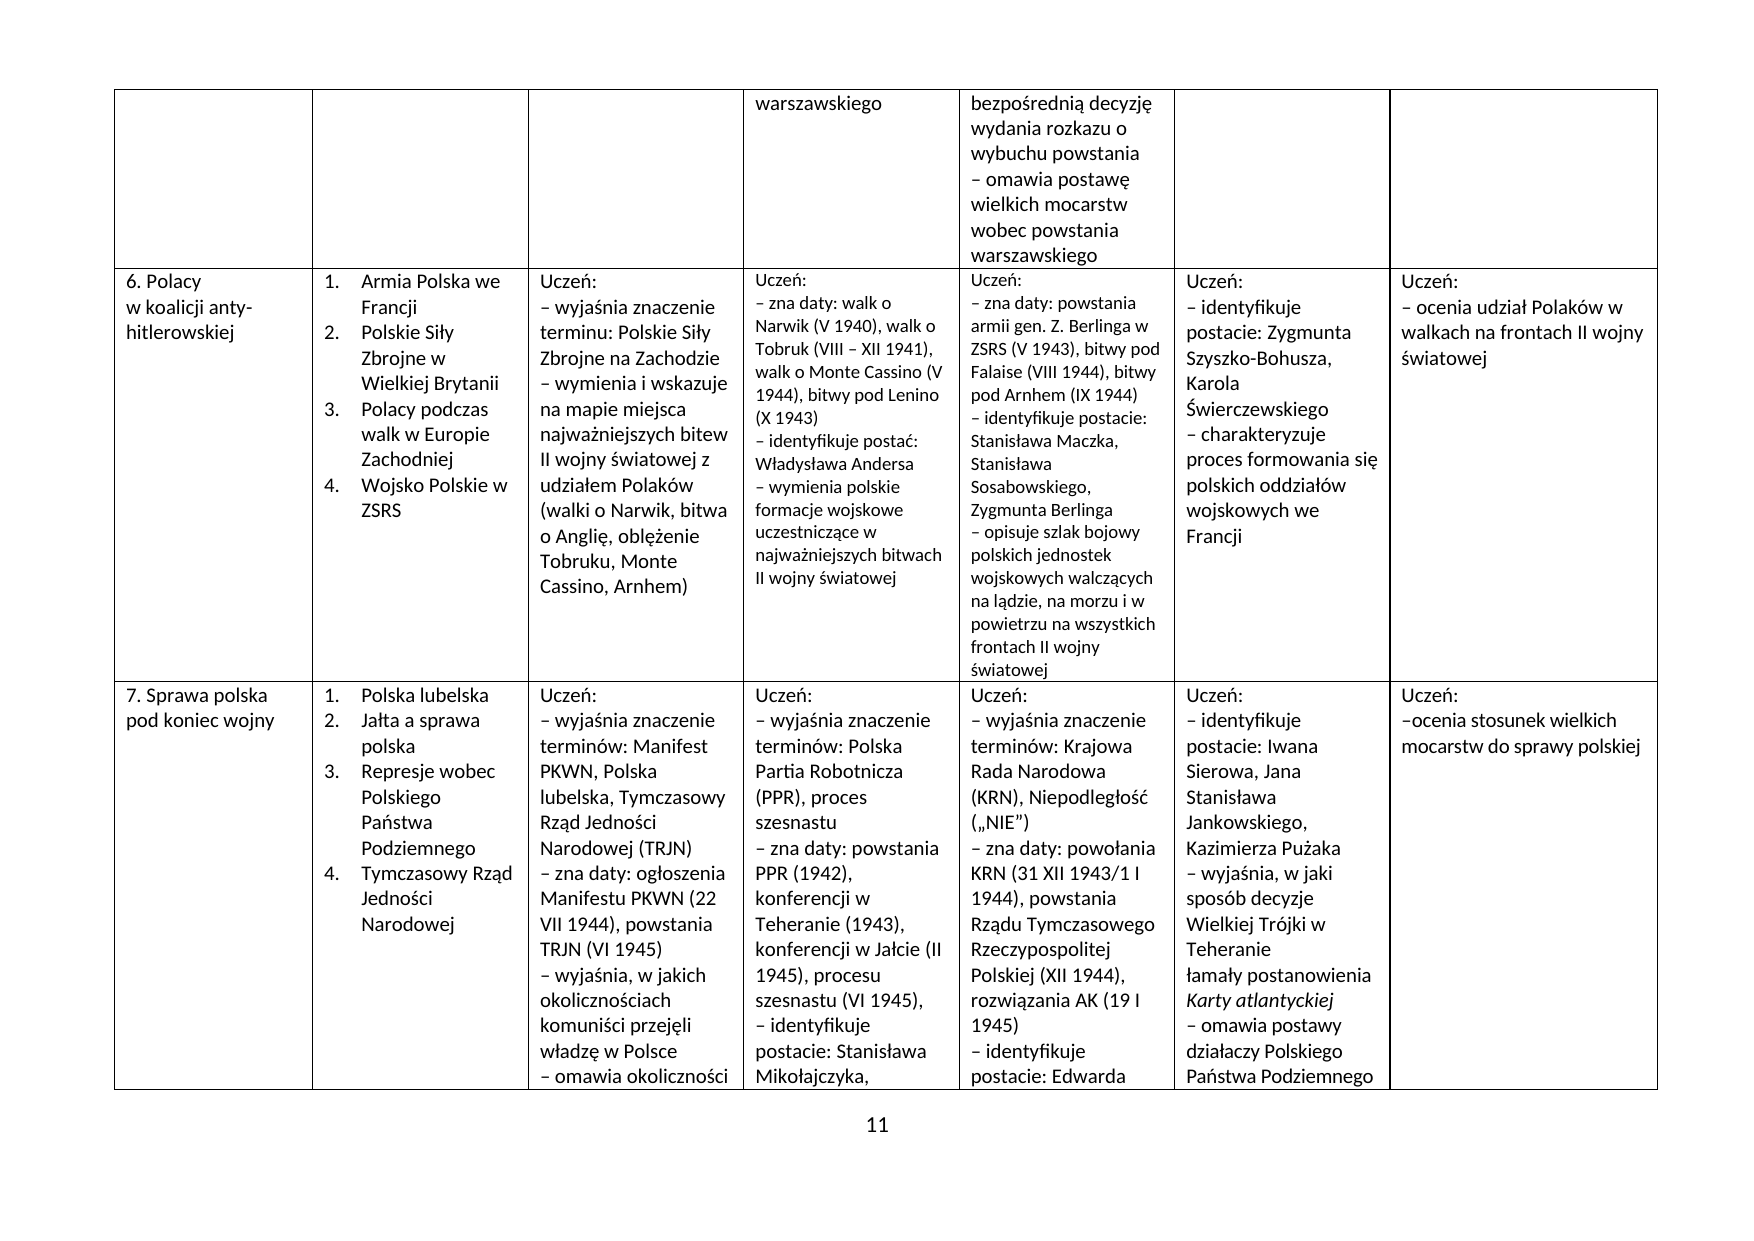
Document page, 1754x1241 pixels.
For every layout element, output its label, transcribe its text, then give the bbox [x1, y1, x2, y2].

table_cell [529, 682, 743, 1089]
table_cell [1391, 90, 1657, 268]
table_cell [115, 682, 312, 1089]
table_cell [744, 90, 959, 268]
table_cell Armia Polska we Francji Polskie Siły Zbrojne w Wielkiej Brytanii Polacy podczas walk w Europie Zachodniej Wojsko Polskie w ZSRS [313, 269, 528, 681]
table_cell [313, 682, 528, 1089]
table_cell Uczeń: – wyjaśnia znaczenie terminu: Polskie Siły Zbrojne na Zachodzie – wymienia i wskazuje na mapie miejsca najważniejszych bitew II wojny światowej z udziałem Polaków (walki o Narwik, bitwa o Anglię, oblężenie Tobruku, Monte Cassino, Arnhem) [529, 269, 743, 681]
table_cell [1391, 682, 1657, 1089]
table_cell 6. Polacy w koalicji anty-hitlerowskiej [115, 269, 312, 681]
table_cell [1175, 682, 1389, 1089]
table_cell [744, 682, 959, 1089]
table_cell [313, 90, 528, 268]
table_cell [115, 90, 312, 268]
table_cell Uczeń: – ocenia udział Polaków w walkach na frontach II wojny światowej [1391, 269, 1657, 681]
table_cell Uczeń: – zna daty: powstania armii gen. Z. Berlinga w ZSRS (V 1943), bitwy pod Falaise (VIII 1944), bitwy pod Arnhem (IX 1944) – identyfikuje postacie: Stanisława Maczka, Stanisława Sosabowskiego, Zygmunta Berlinga – opisuje szlak bojowy polskich jednostek wojskowych walczących na lądzie, na morzu i w powietrzu na wszystkich frontach II wojny światowej [960, 269, 1174, 681]
table_cell Uczeń: – zna daty: walk o Narwik (V 1940), walk o Tobruk (VIII – XII 1941), walk o Monte Cassino (V 1944), bitwy pod Lenino (X 1943) – identyfikuje postać: Władysława Andersa – wymienia polskie formacje wojskowe uczestniczące w najważniejszych bitwach II wojny światowej [744, 269, 959, 681]
table_cell Uczeń: – identyfikuje postacie: Zygmunta Szyszko-Bohusza, Karola Świerczewskiego – charakteryzuje proces formowania się polskich oddziałów wojskowych we Francji [1175, 269, 1389, 681]
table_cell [960, 90, 1174, 268]
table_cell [960, 682, 1174, 1089]
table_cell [1175, 90, 1389, 268]
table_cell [529, 90, 743, 268]
